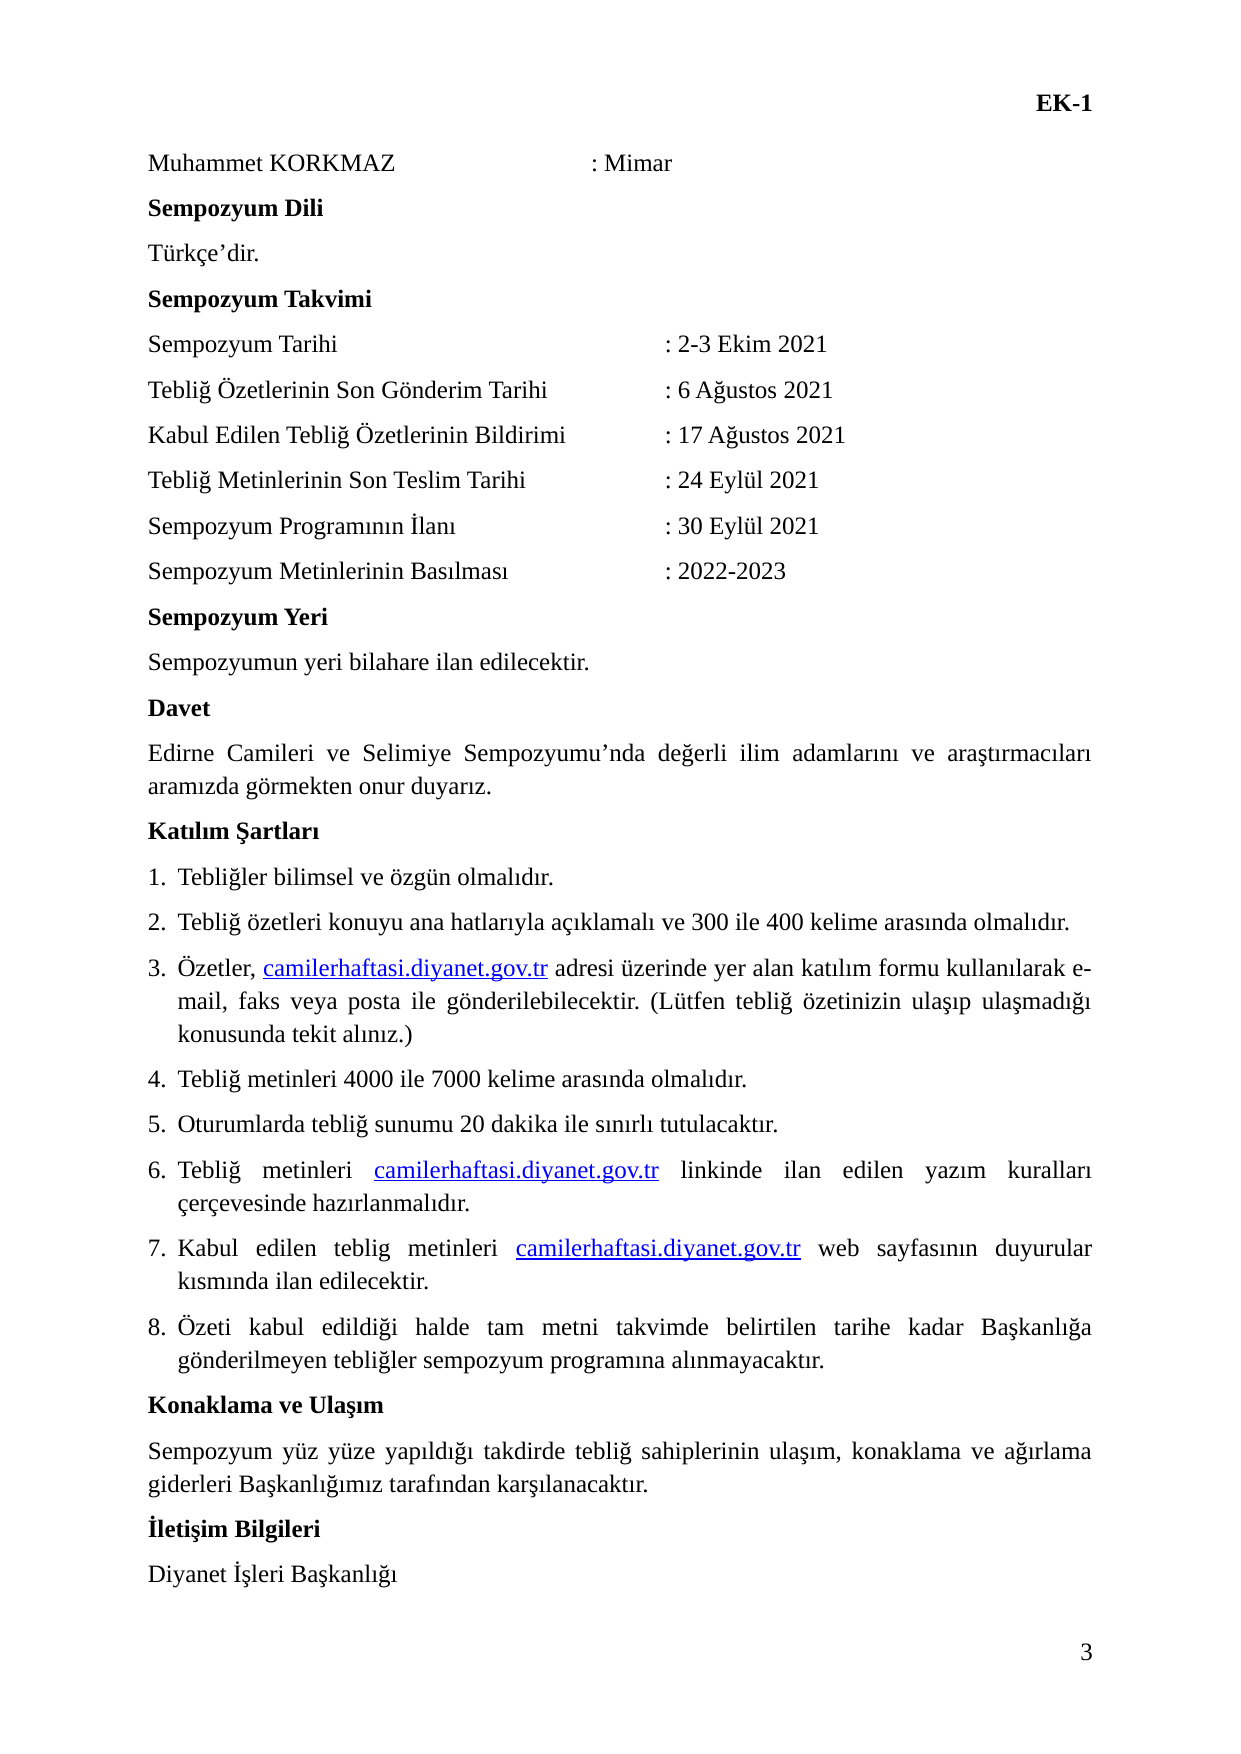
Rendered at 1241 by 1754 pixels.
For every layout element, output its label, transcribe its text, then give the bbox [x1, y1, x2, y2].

list Oturumlarda tebliğ sunumu 20 dakika ile sınırlı tutulacaktır. [148, 1109, 1093, 1138]
list Özeti kabul edildiği halde tam metni takvimde belirtilen tarihe kadar Başkanlığa gönderilmeyen tebliğler sempozyum programına alınmayacaktır. [148, 1312, 1093, 1374]
text Konaklama ve Ulaşım [148, 1390, 1093, 1419]
text Davet [148, 693, 1093, 721]
text Kabul Edilen Tebliğ Özetlerinin Bildirimi : 17 Ağustos 2021 [148, 420, 1093, 449]
text Sempozyum Dili [148, 193, 1093, 222]
text Diyanet İşleri Başkanlığı [148, 1559, 1093, 1588]
text Sempozyum Programının İlanı : 30 Eylül 2021 [148, 511, 1093, 540]
list Tebliğ metinleri camilerhaftasi.diyanet.gov.tr linkinde ilan edilen yazım kuralları çerçevesinde hazırlanmalıdır. [148, 1155, 1093, 1217]
text Sempozyum Tarihi : 2-3 Ekim 2021 [148, 329, 1093, 358]
list Tebliğ metinleri 4000 ile 7000 kelime arasında olmalıdır. [148, 1064, 1093, 1093]
text Tebliğ Özetlerinin Son Gönderim Tarihi : 6 Ağustos 2021 [148, 375, 1093, 403]
list Tebliğ özetleri konuyu ana hatlarıyla açıklamalı ve 300 ile 400 kelime arasında olmalıdır. [148, 907, 1093, 936]
list Kabul edilen teblig metinleri camilerhaftasi.diyanet.gov.tr web sayfasının duyurular kısmında ilan edilecektir. [148, 1233, 1093, 1295]
text Muhammet KORKMAZ : Mimar [148, 148, 1093, 176]
text Sempozyum Yeri [148, 602, 1093, 631]
text Katılım Şartları [148, 816, 1093, 845]
text Sempozyum Takvimi [148, 284, 1093, 313]
text Tebliğ Metinlerinin Son Teslim Tarihi : 24 Eylül 2021 [148, 466, 1093, 494]
list Tebliğler bilimsel ve özgün olmalıdır. [148, 862, 1093, 891]
text Sempozyum yüz yüze yapıldığı takdirde tebliğ sahiplerinin ulaşım, konaklama ve ağırlama giderleri Başkanlığımız tarafından karşılanacaktır. [148, 1436, 1093, 1497]
text Edirne Camileri ve Selimiye Sempozyumu’nda değerli ilim adamlarını ve araştırmacıları aramızda görmekten onur duyarız. [148, 738, 1093, 800]
text İletişim Bilgileri [148, 1514, 1093, 1543]
text Sempozyumun yeri bilahare ilan edilecektir. [148, 647, 1093, 676]
list Özetler, camilerhaftasi.diyanet.gov.tr adresi üzerinde yer alan katılım formu kullanılarak e-mail, faks veya posta ile gönderilebilecektir. (Lütfen tebliğ özetinizin ulaşıp ulaşmadığı konusunda tekit alınız.) [148, 953, 1093, 1047]
text Türkçe’dir. [148, 238, 1093, 267]
text Sempozyum Metinlerinin Basılması : 2022-2023 [148, 556, 1093, 585]
